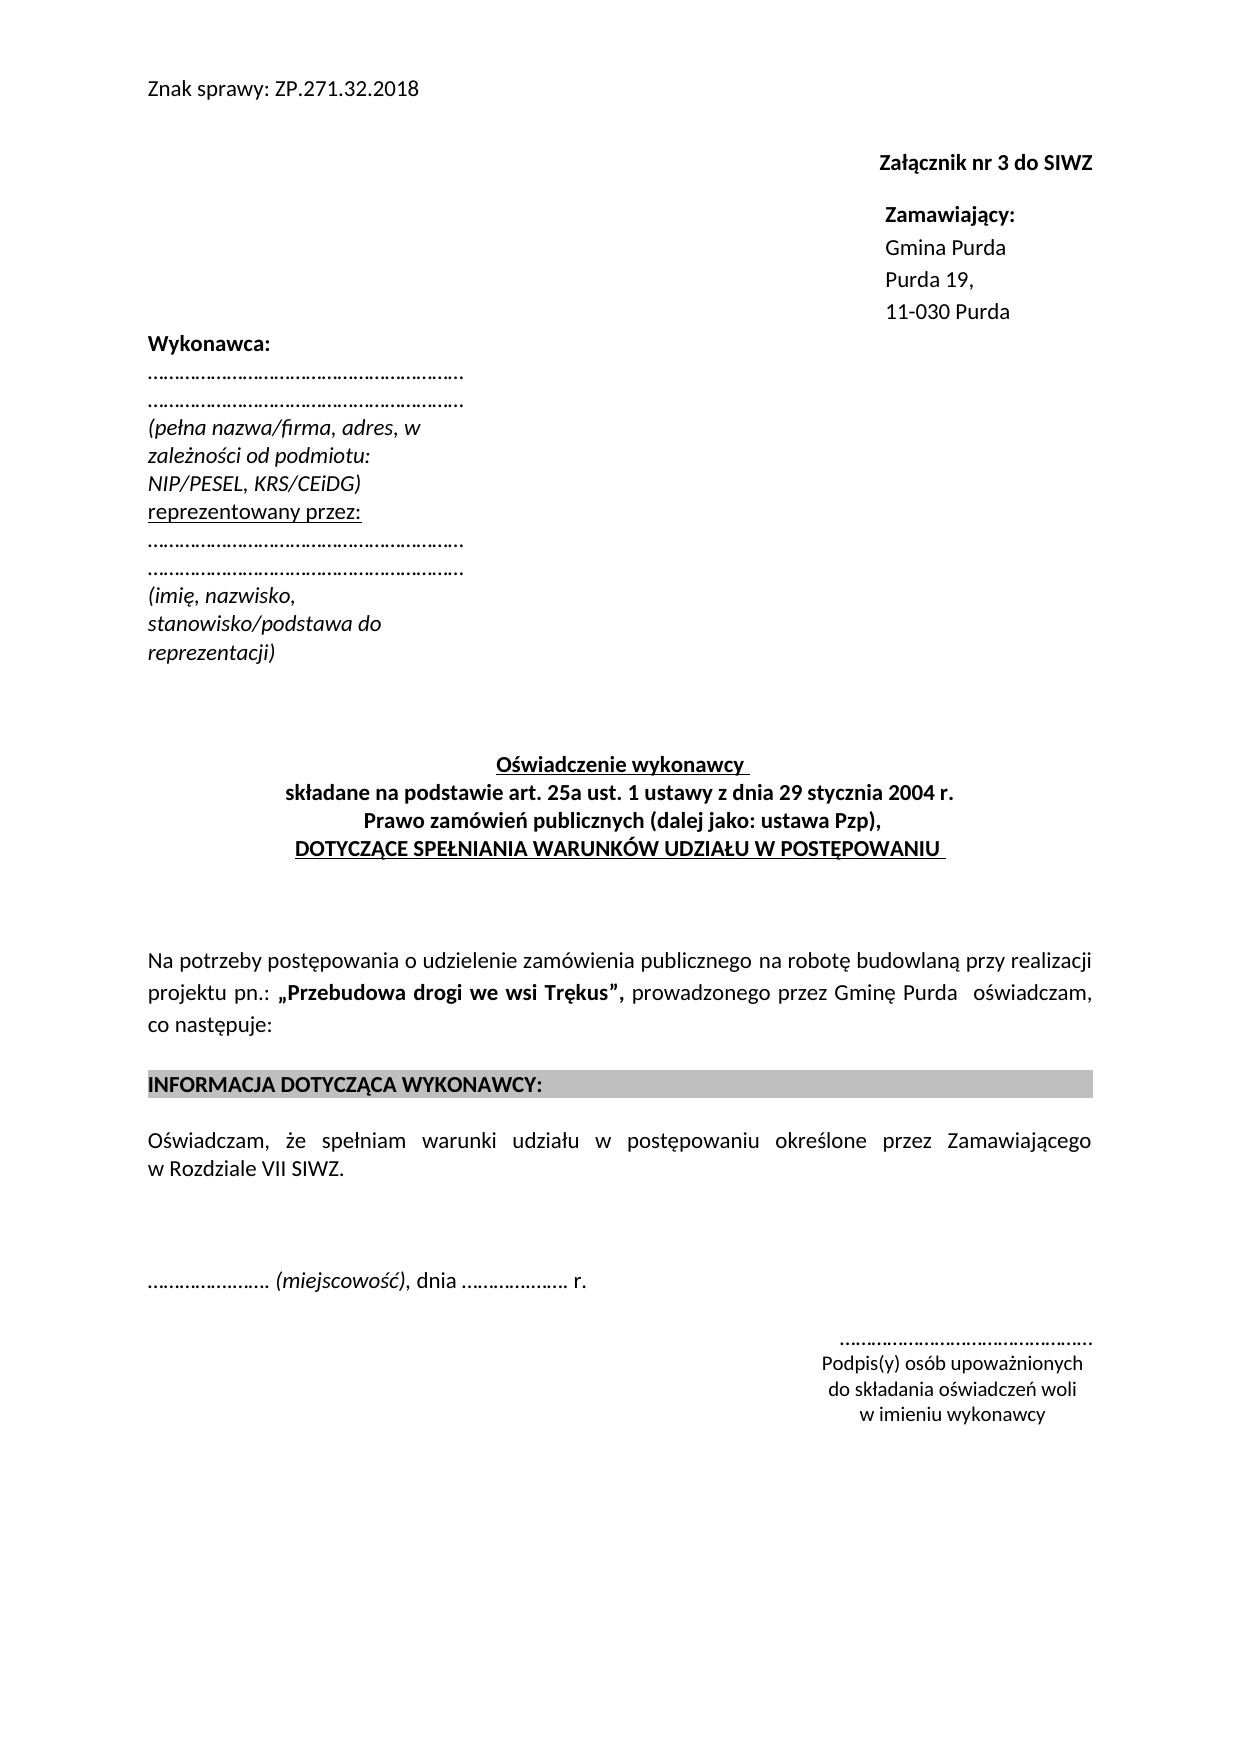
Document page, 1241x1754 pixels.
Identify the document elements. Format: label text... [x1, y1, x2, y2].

text w imieniu wykonawcy [811, 1401, 1093, 1427]
text Na potrzeby postępowania o udzielenie zamówienia publicznego na robotę budowlaną przy realizacji projektu pn.: „Przebudowa drogi we wsi Trękus”, prowadzonego przez Gminę Purda oświadczam, co następuje: [148, 946, 1093, 1038]
text Podpis(y) osób upoważnionych [738, 1351, 1093, 1376]
text Zamawiający: [812, 201, 1093, 229]
text ………………………………………………………………………………………………………… [148, 357, 472, 413]
text ………………………………………………………………………………………………………… [148, 526, 472, 582]
text Oświadczam, że spełniam warunki udziału w postępowaniu określone przez Zamawiającego w Rozdziale VII SIWZ. [148, 1126, 1093, 1182]
text Załącznik nr 3 do SIWZ [738, 148, 1093, 176]
text Purda 19, [841, 265, 1093, 293]
text do składania oświadczeń woli [738, 1376, 1093, 1401]
text INFORMACJA DOTYCZĄCA WYKONAWCY: [148, 1070, 1093, 1098]
text (imię, nazwisko, stanowisko/podstawa do reprezentacji) [148, 582, 472, 666]
text DOTYCZĄCE SPEŁNIANIA WARUNKÓW UDZIAŁU W POSTĘPOWANIU [148, 834, 1093, 890]
text składane na podstawie art. 25a ust. 1 ustawy z dnia 29 stycznia 2004 r. [148, 778, 1093, 806]
text Wykonawca: [148, 329, 1093, 357]
text Prawo zamówień publicznych (dalej jako: ustawa Pzp), [148, 806, 1093, 834]
text reprezentowany przez: [148, 497, 1093, 526]
text (pełna nazwa/firma, adres, w zależności od podmiotu: NIP/PESEL, KRS/CEiDG) [148, 413, 472, 497]
text Gmina Purda [841, 233, 1093, 261]
text 11-030 Purda [841, 297, 1093, 325]
text …………….……. (miejscowość), dnia ………….……. r. [148, 1267, 1093, 1294]
text ………………………………………… [148, 1323, 1093, 1351]
text Oświadczenie wykonawcy [148, 750, 1093, 778]
